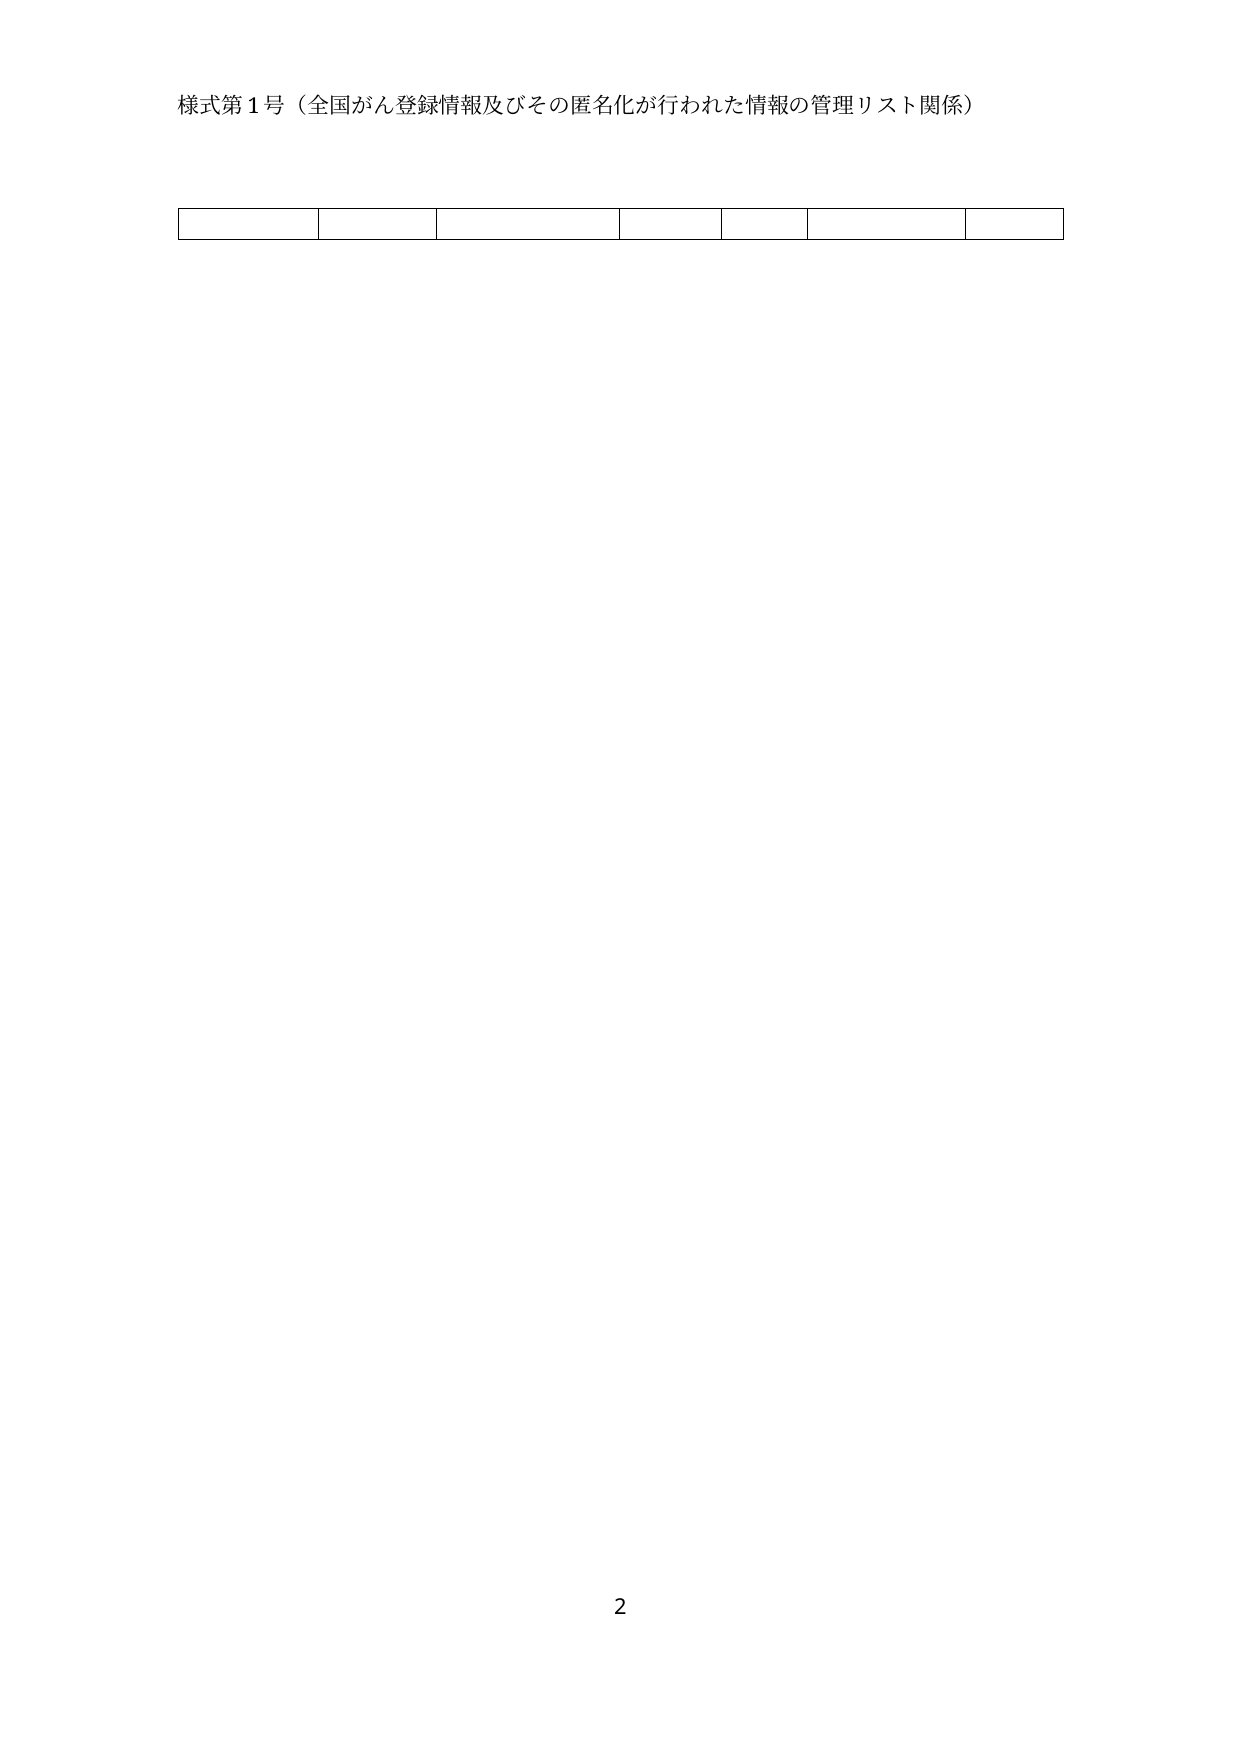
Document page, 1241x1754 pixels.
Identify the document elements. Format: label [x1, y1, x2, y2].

table_cell [620, 209, 721, 239]
table_cell [319, 209, 436, 239]
table_cell [179, 209, 318, 239]
table_cell [808, 209, 965, 239]
table_cell [437, 209, 619, 239]
table_cell [722, 209, 807, 239]
table_cell [966, 209, 1063, 239]
